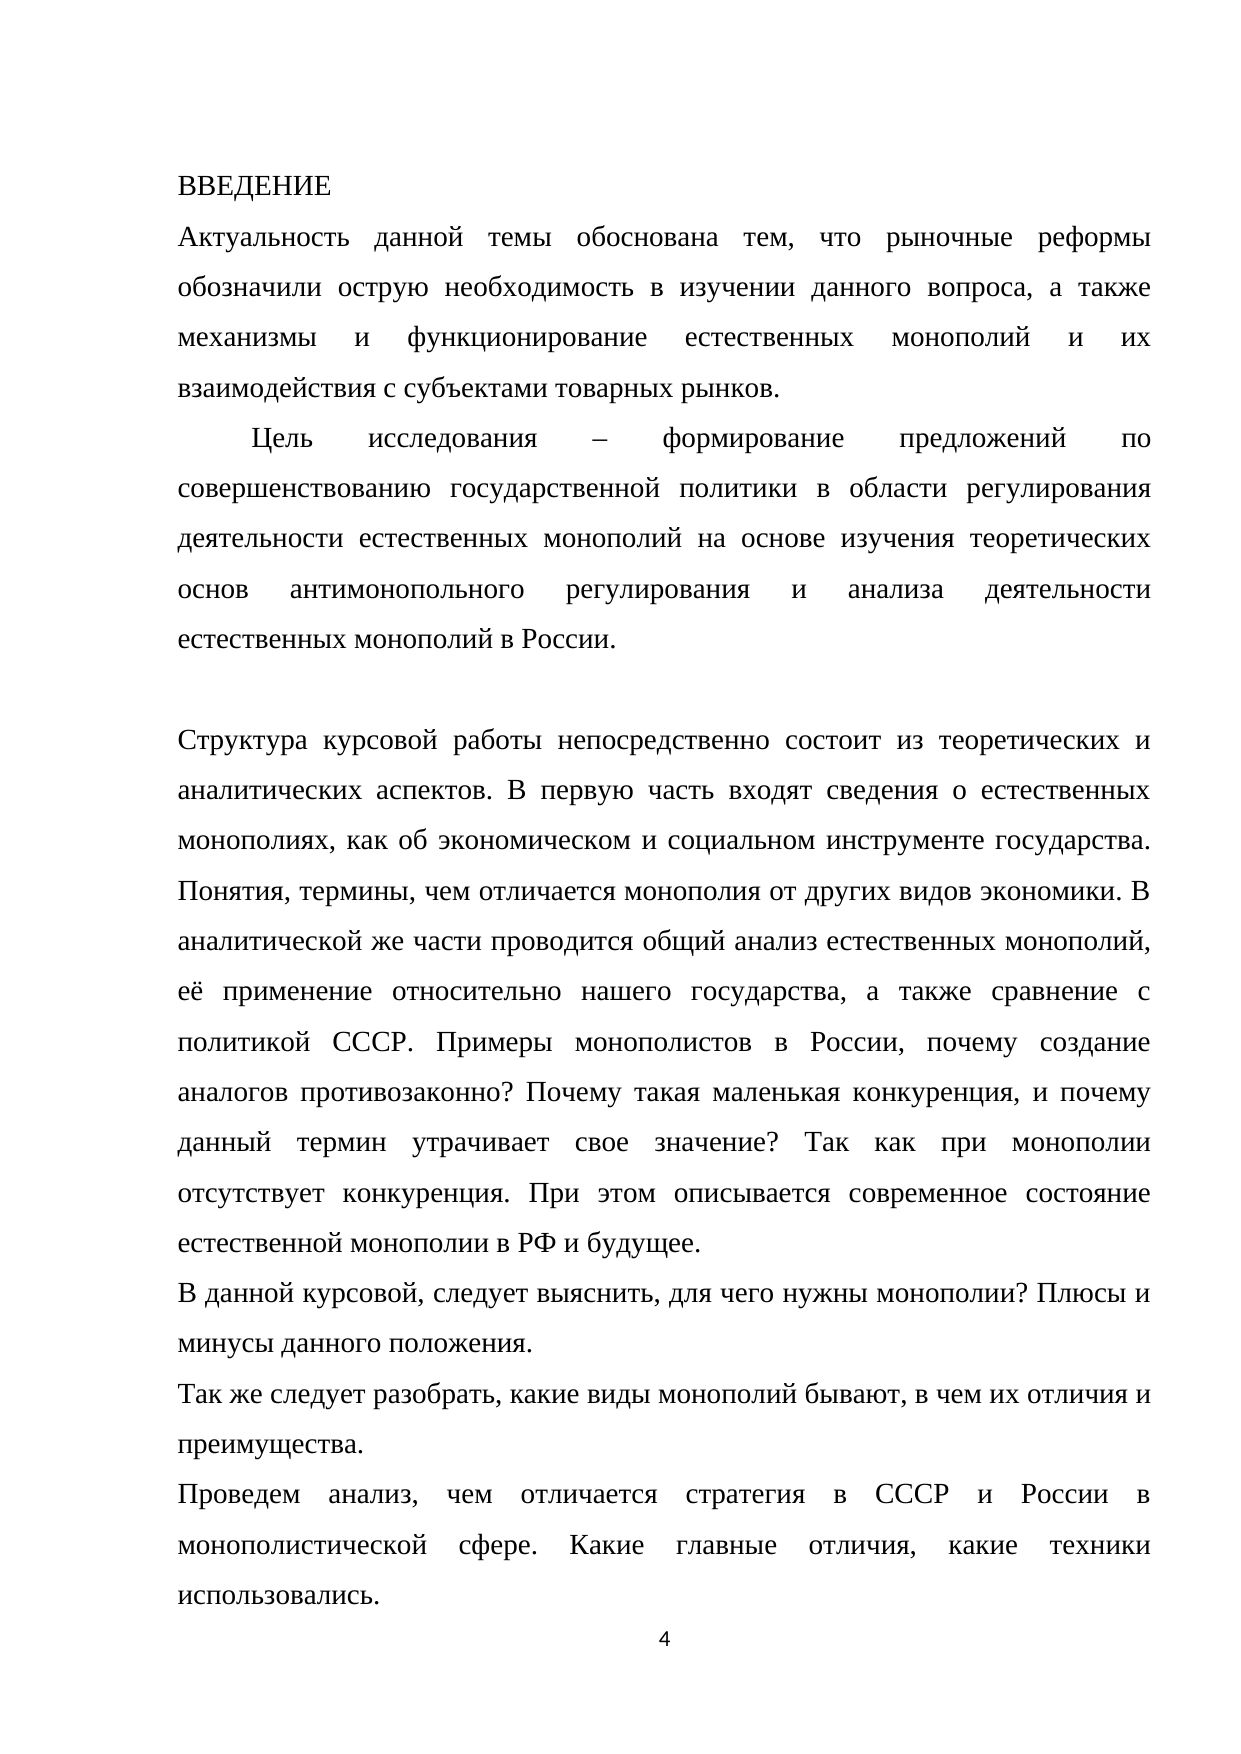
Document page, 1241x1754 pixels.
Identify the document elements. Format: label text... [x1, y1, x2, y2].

text Проведем анализ, чем отличается стратегия в СССР и России в монополистической сфере. Какие главные отличия, какие техники использовались. [177, 1477, 1152, 1611]
text Цель исследования – формирование предложений по совершенствованию государственной политики в области регулирования деятельности естественных монополий на основе изучения теоретических основ антимонопольного регулирования и анализа деятельности естественных монополий в России. [177, 420, 1152, 655]
text Структура курсовой работы непосредственно состоит из теоретических и аналитических аспектов. В первую часть входят сведения о естественных монополиях, как об экономическом и социальном инструменте государства. Понятия, термины, чем отличается монополия от других видов экономики. В аналитической же части проводится общий анализ естественных монополий, её применение относительно нашего государства, а также сравнение с политикой СССР. Примеры монополистов в России, почему создание аналогов противозаконно? Почему такая маленькая конкуренция, и почему данный термин утрачивает свое значение? Так как при монополии отсутствует конкуренция. При этом описывается современное состояние естественной монополии в РФ и будущее. [177, 722, 1152, 1258]
text Так же следует разобрать, какие виды монополий бывают, в чем их отличия и преимущества. [177, 1376, 1152, 1460]
text В данной курсовой, следует выяснить, для чего нужны монополии? Плюсы и минусы данного положения. [177, 1275, 1152, 1359]
text Актуальность данной темы обоснована тем, что рыночные реформы обозначили острую необходимость в изучении данного вопроса, а также механизмы и функционирование естественных монополий и их взаимодействия с субъектами товарных рынков. [177, 219, 1152, 403]
text ВВЕДЕНИЕ [177, 168, 1152, 202]
